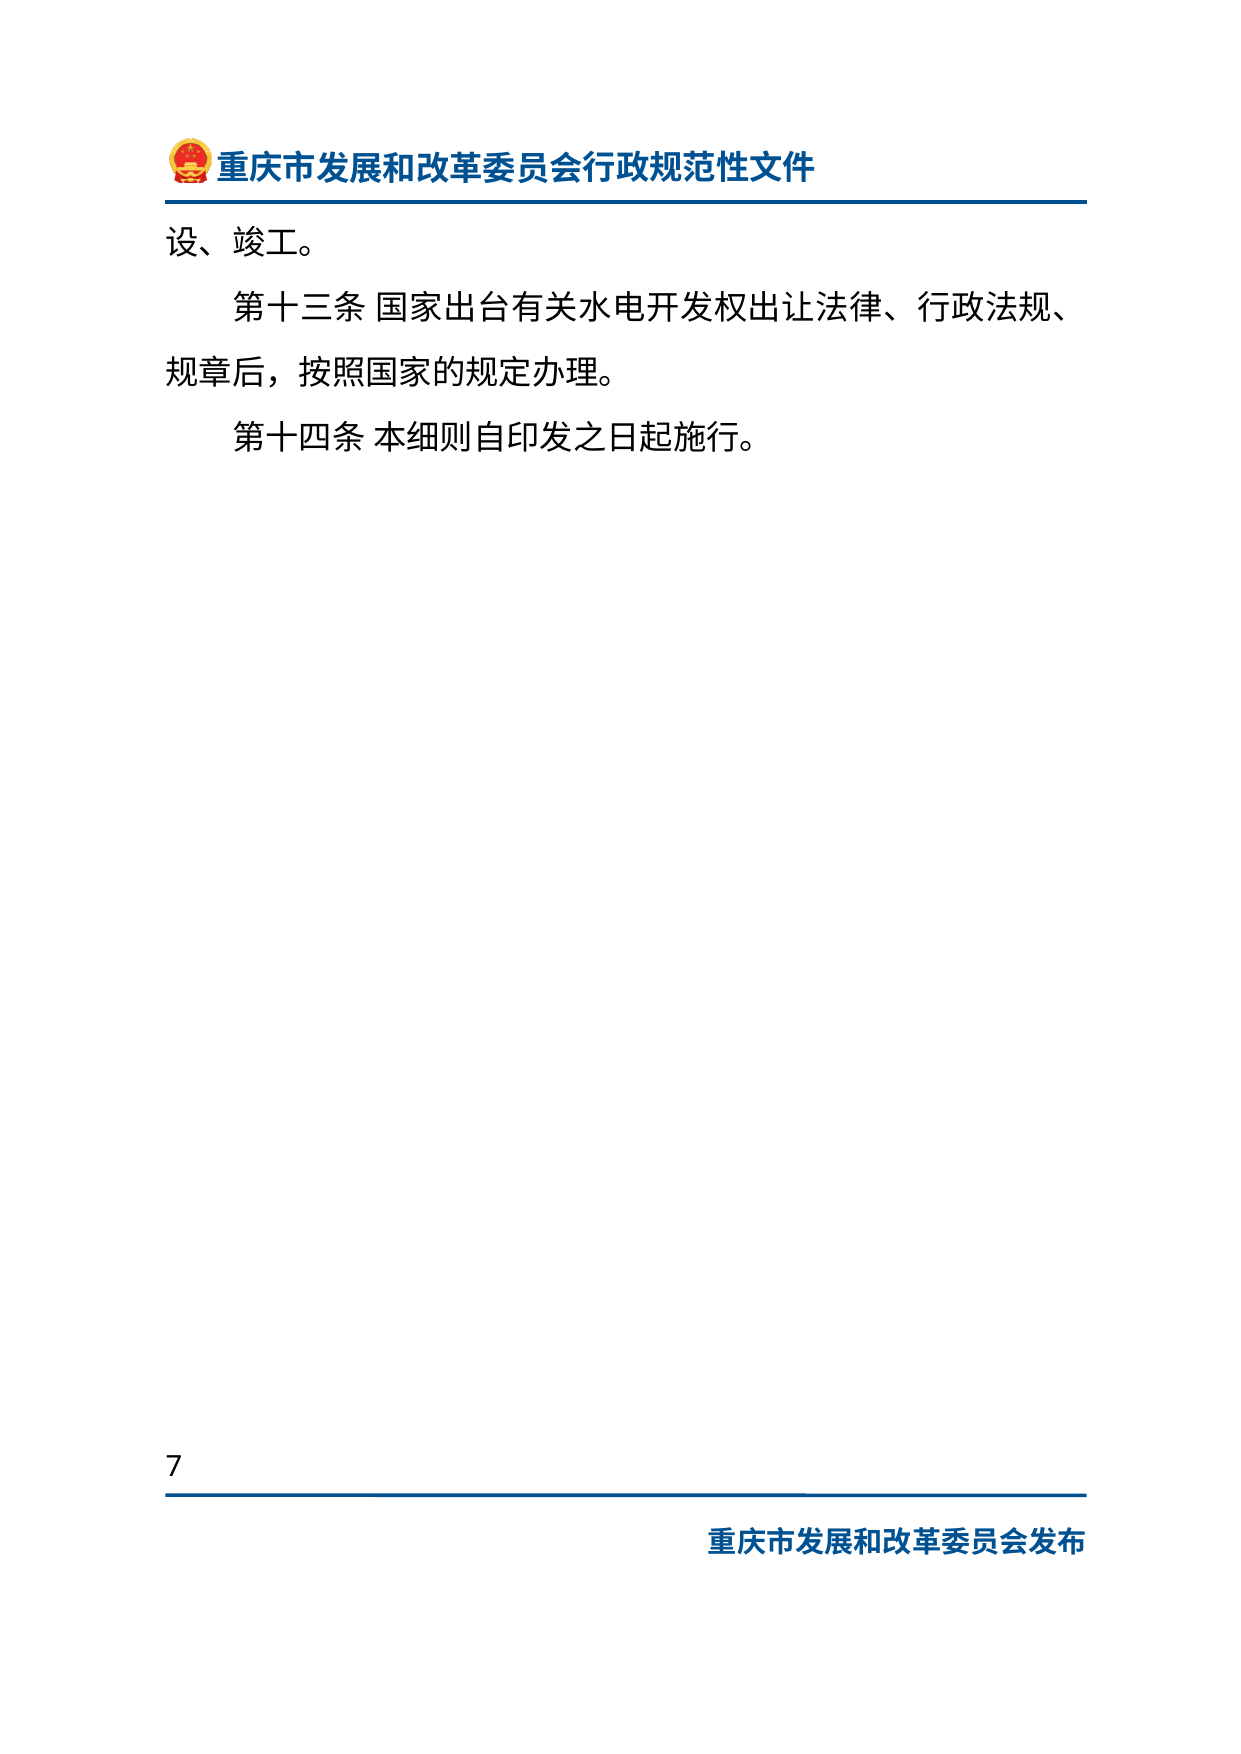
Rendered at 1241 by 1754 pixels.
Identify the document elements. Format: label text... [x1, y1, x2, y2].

text 第十三条 国家出台有关水电开发权出让法律、行政法规、规章后，按照国家的规定办理。 [165, 272, 1087, 402]
picture [165, 136, 216, 187]
text 第十四条 本细则自印发之日起施行。 [165, 402, 1087, 467]
text 除水电开发项目的申请报告未获核准或不可抗力的原因外，水电开发权受让人必须按开发协议中约定的时间开工建设、竣工。 [165, 207, 1087, 272]
